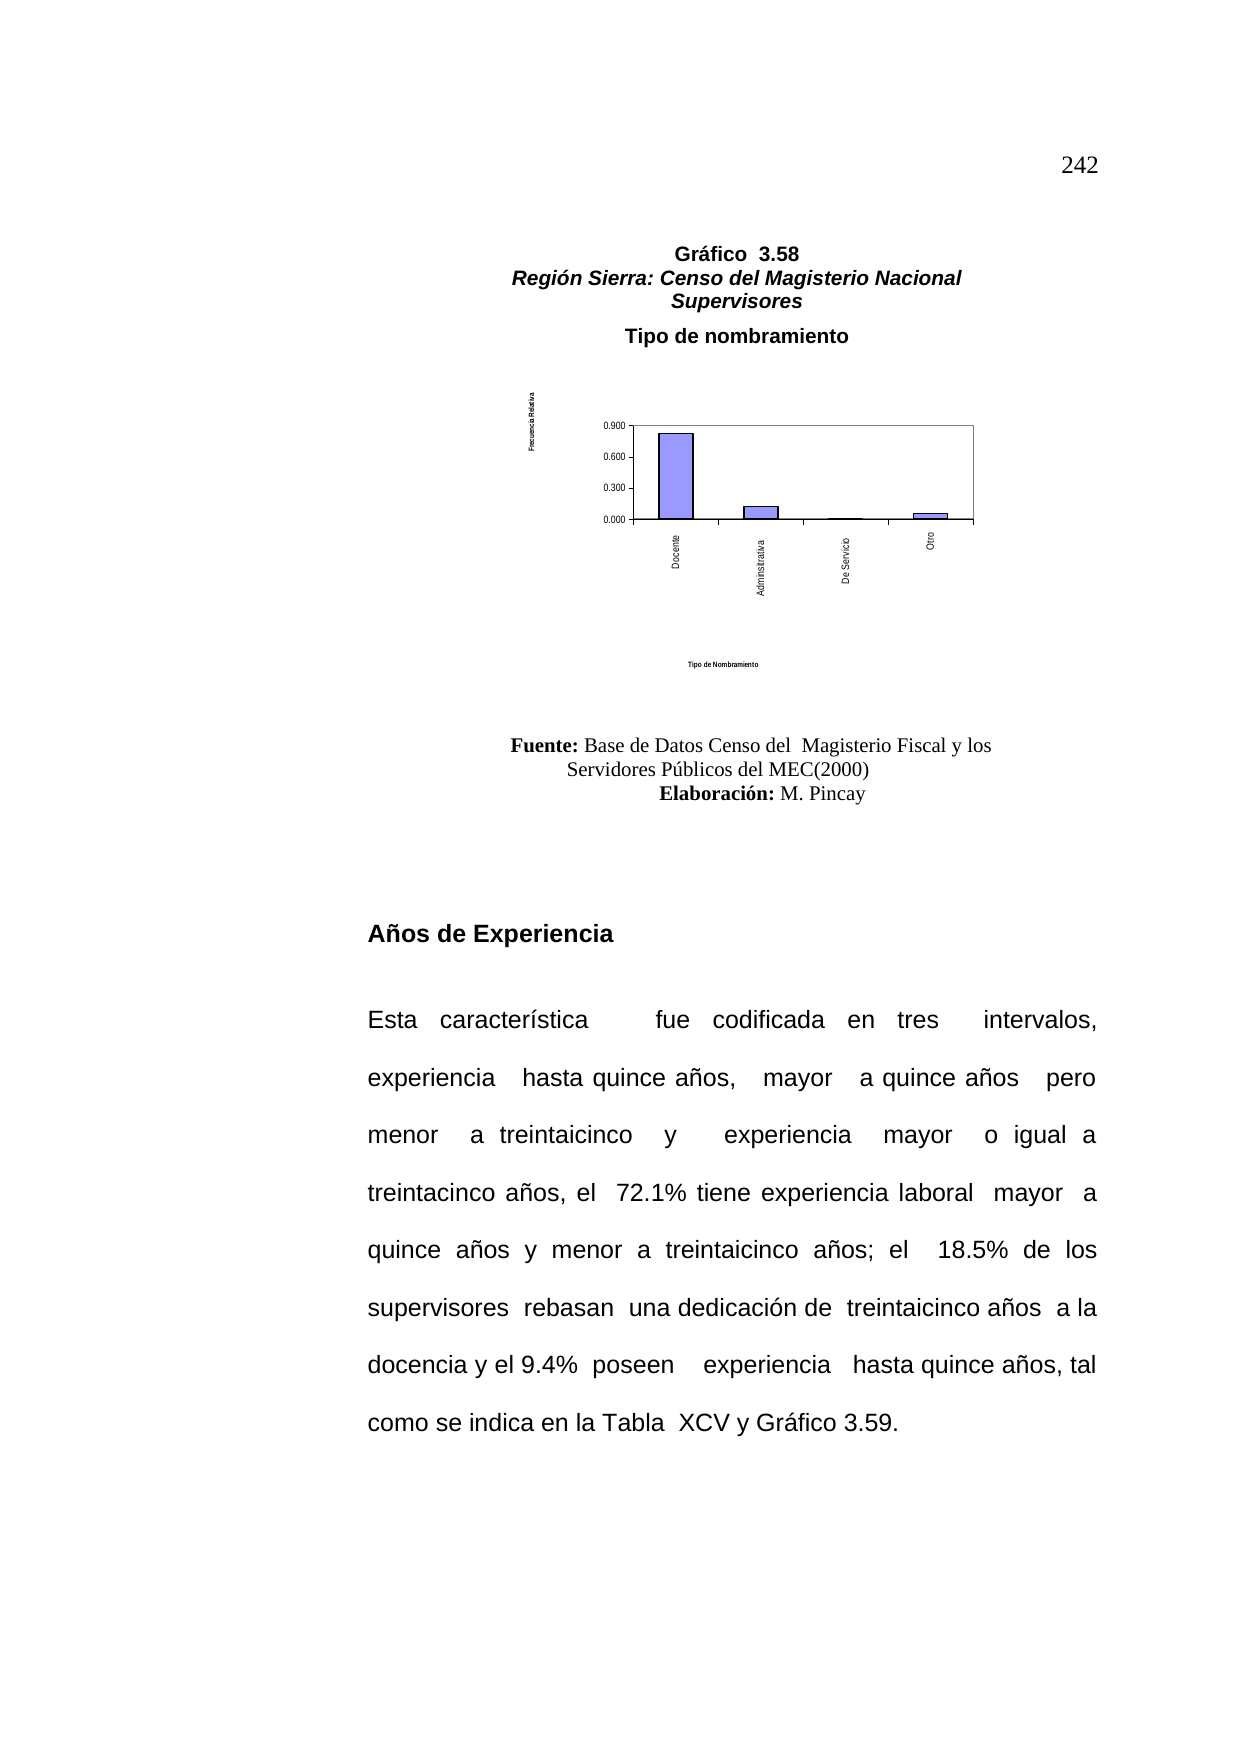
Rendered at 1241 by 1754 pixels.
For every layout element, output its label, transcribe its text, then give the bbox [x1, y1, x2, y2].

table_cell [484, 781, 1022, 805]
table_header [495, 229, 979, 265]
text Esta característica fue codificada en tres intervalos, experiencia hasta quince años, mayor a quince años pero menor a treintaicinco y experiencia mayor o igual a treintacinco años, el 72.1% tiene experiencia laboral mayor a quince años y menor a treintaicinco años; el 18.5% de los supervisores rebasan una dedicación de treintaicinco años a la docencia y el 9.4% poseen experiencia hasta quince años, tal como se indica en la Tabla XCV y Gráfico 3.59. [367, 1005, 1098, 1436]
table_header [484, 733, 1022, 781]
text Años de Experiencia [367, 919, 1098, 947]
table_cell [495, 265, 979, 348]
